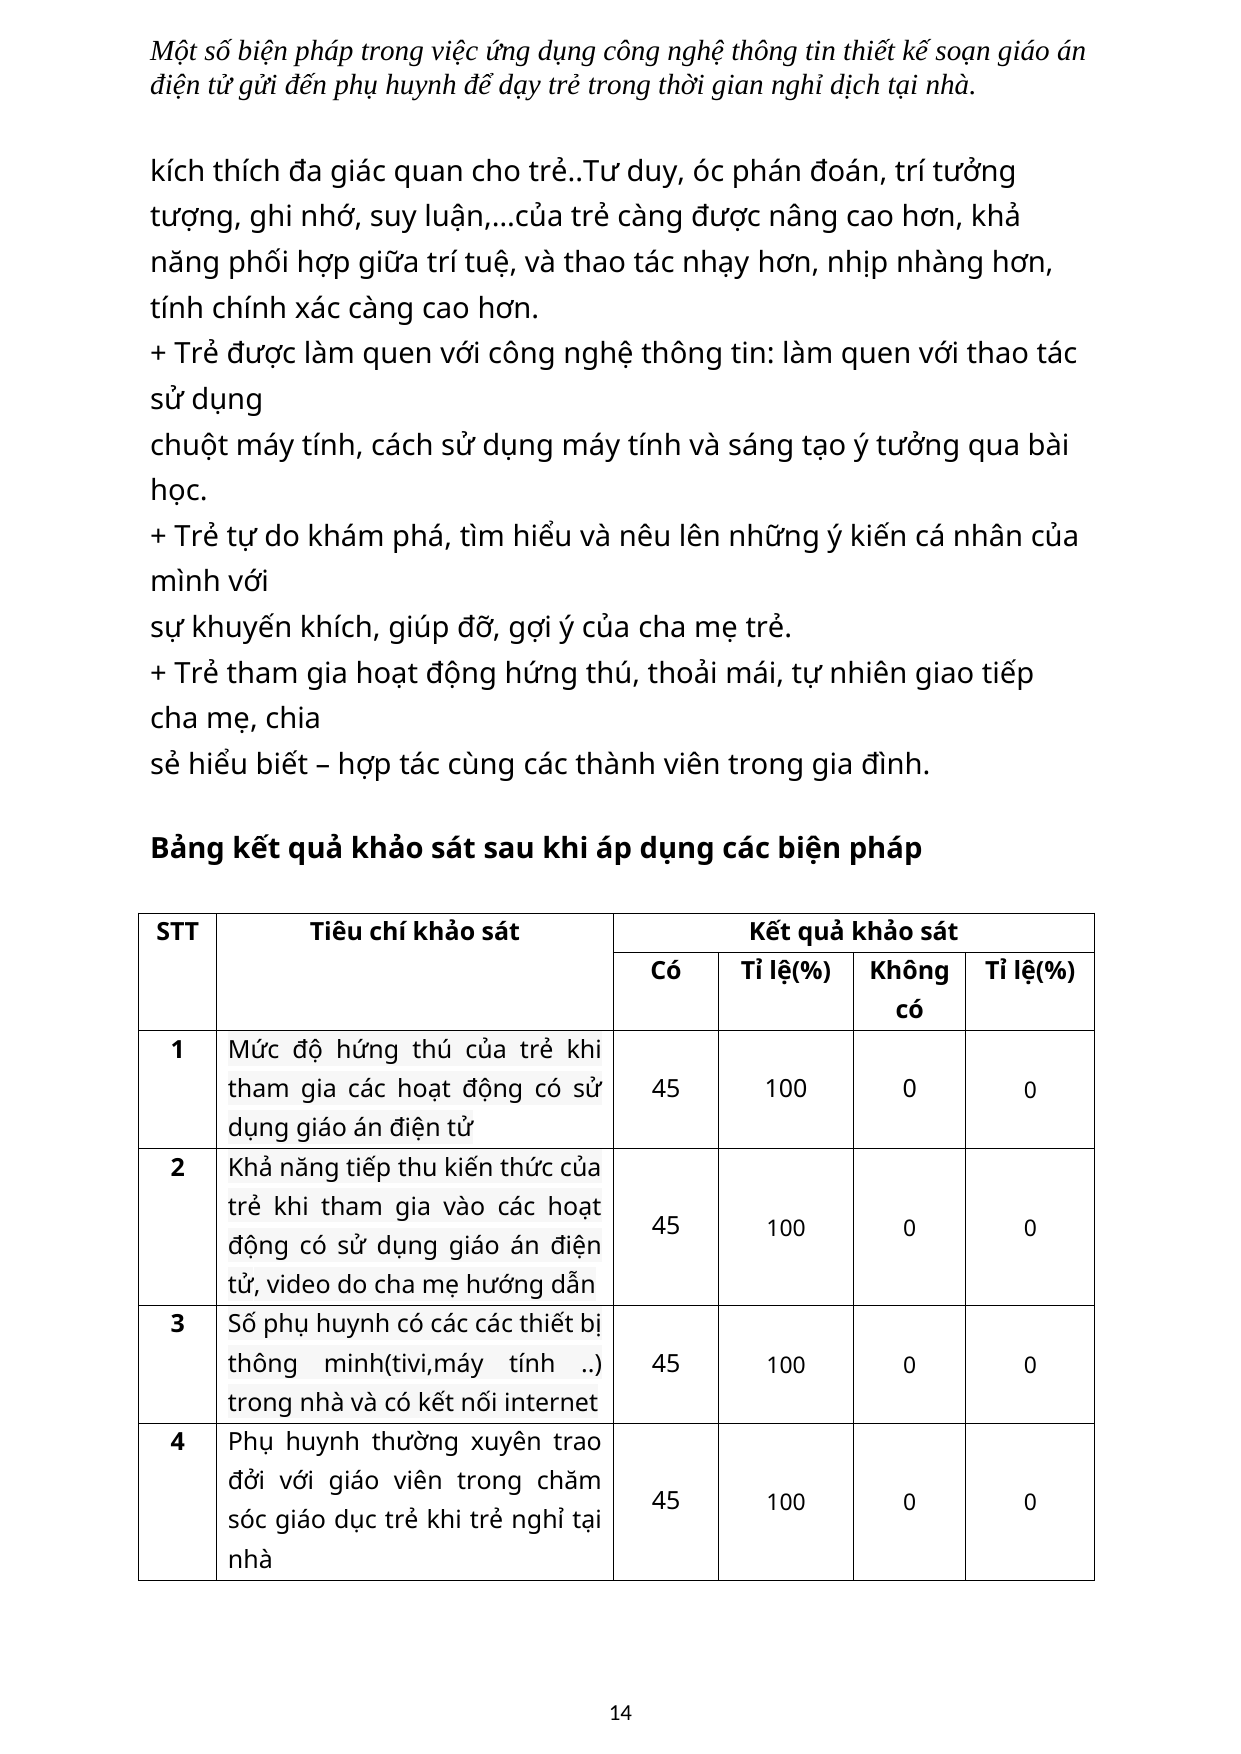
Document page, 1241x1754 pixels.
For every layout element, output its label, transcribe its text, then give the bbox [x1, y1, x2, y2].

table_cell 100 [719, 1306, 853, 1423]
table_cell 0 [854, 1306, 965, 1423]
table_cell 45 [614, 1306, 718, 1423]
table_cell Số phụ huynh có các các thiết bị thông minh(tivi,máy tính ..) trong nhà và có kết nối internet [217, 1306, 613, 1423]
table_cell Tỉ lệ(%) [966, 953, 1094, 1030]
table_cell 4 [139, 1424, 216, 1579]
table_cell 1 [139, 1031, 216, 1148]
table_cell 0 [854, 1031, 965, 1148]
text Bảng kết quả khảo sát sau khi áp dụng các biện pháp [150, 828, 1090, 867]
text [150, 150, 1090, 783]
table_cell 2 [139, 1149, 216, 1305]
table_cell Phụ huynh thường xuyên trao đởi với giáo viên trong chăm sóc giáo dục trẻ khi trẻ nghỉ tại nhà [217, 1424, 613, 1579]
table_cell 100 [719, 1149, 853, 1305]
table_cell 0 [966, 1306, 1094, 1423]
table_cell 45 [614, 1149, 718, 1305]
table_cell 0 [966, 1424, 1094, 1579]
table_cell 0 [854, 1424, 965, 1579]
table_cell Khả năng tiếp thu kiến thức của trẻ khi tham gia vào các hoạt động có sử dụng giáo án điện tử, video do cha mẹ hướng dẫn [217, 1149, 613, 1305]
table_cell Có [614, 953, 718, 1030]
table_cell 100 [719, 1031, 853, 1148]
table_cell 45 [614, 1031, 718, 1148]
table_cell 45 [614, 1424, 718, 1579]
table_cell 100 [719, 1424, 853, 1579]
table_cell Mức độ hứng thú của trẻ khi tham gia các hoạt động có sử dụng giáo án điện tử [217, 1031, 613, 1148]
table_header Kết quả khảo sát [614, 914, 1094, 952]
table_header STT [139, 914, 216, 1030]
table_cell 3 [139, 1306, 216, 1423]
table_cell Không có [854, 953, 965, 1030]
table_header Tiêu chí khảo sát [217, 914, 613, 1030]
table_cell 0 [966, 1031, 1094, 1148]
table_cell 0 [854, 1149, 965, 1305]
table_cell Tỉ lệ(%) [719, 953, 853, 1030]
table_cell 0 [966, 1149, 1094, 1305]
